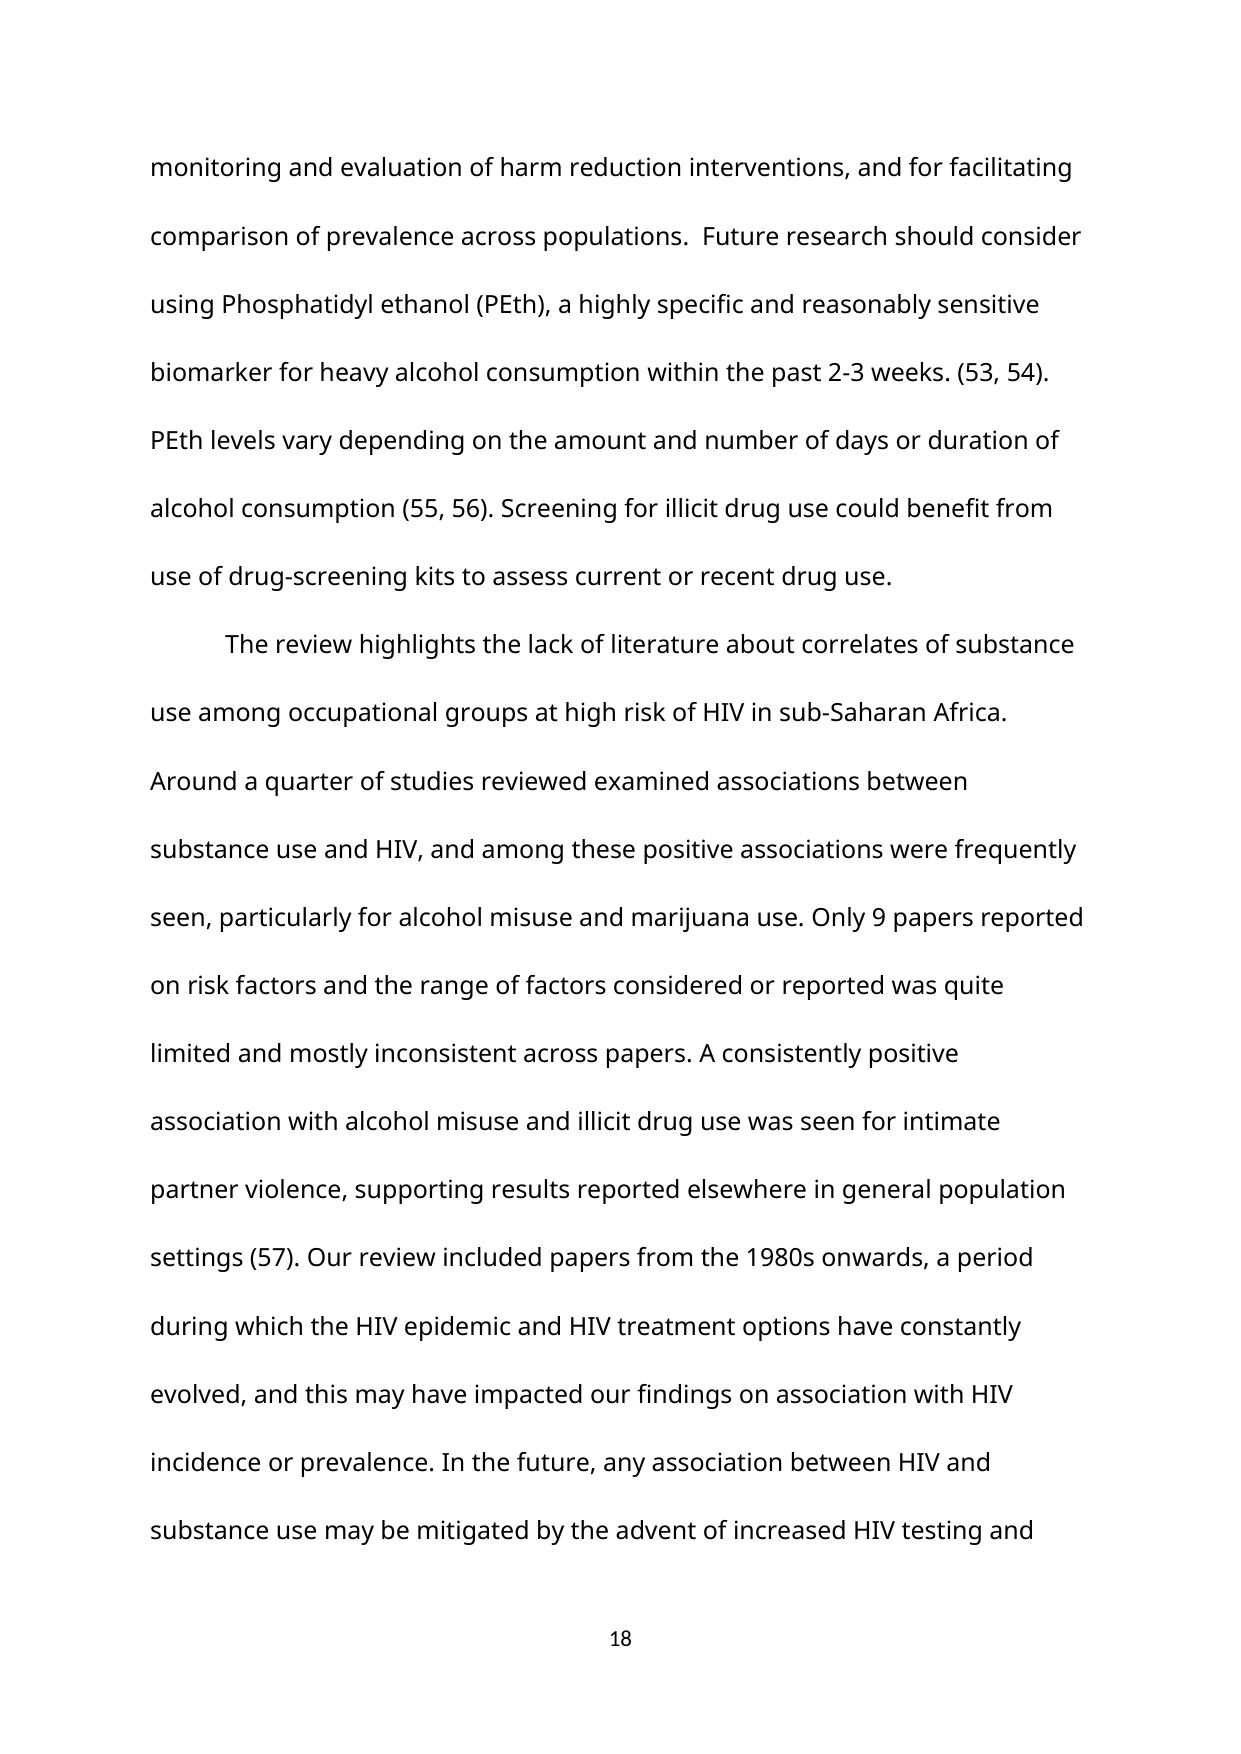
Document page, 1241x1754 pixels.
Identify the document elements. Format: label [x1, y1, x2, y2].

text [150, 627, 1090, 1547]
text [150, 150, 1090, 593]
